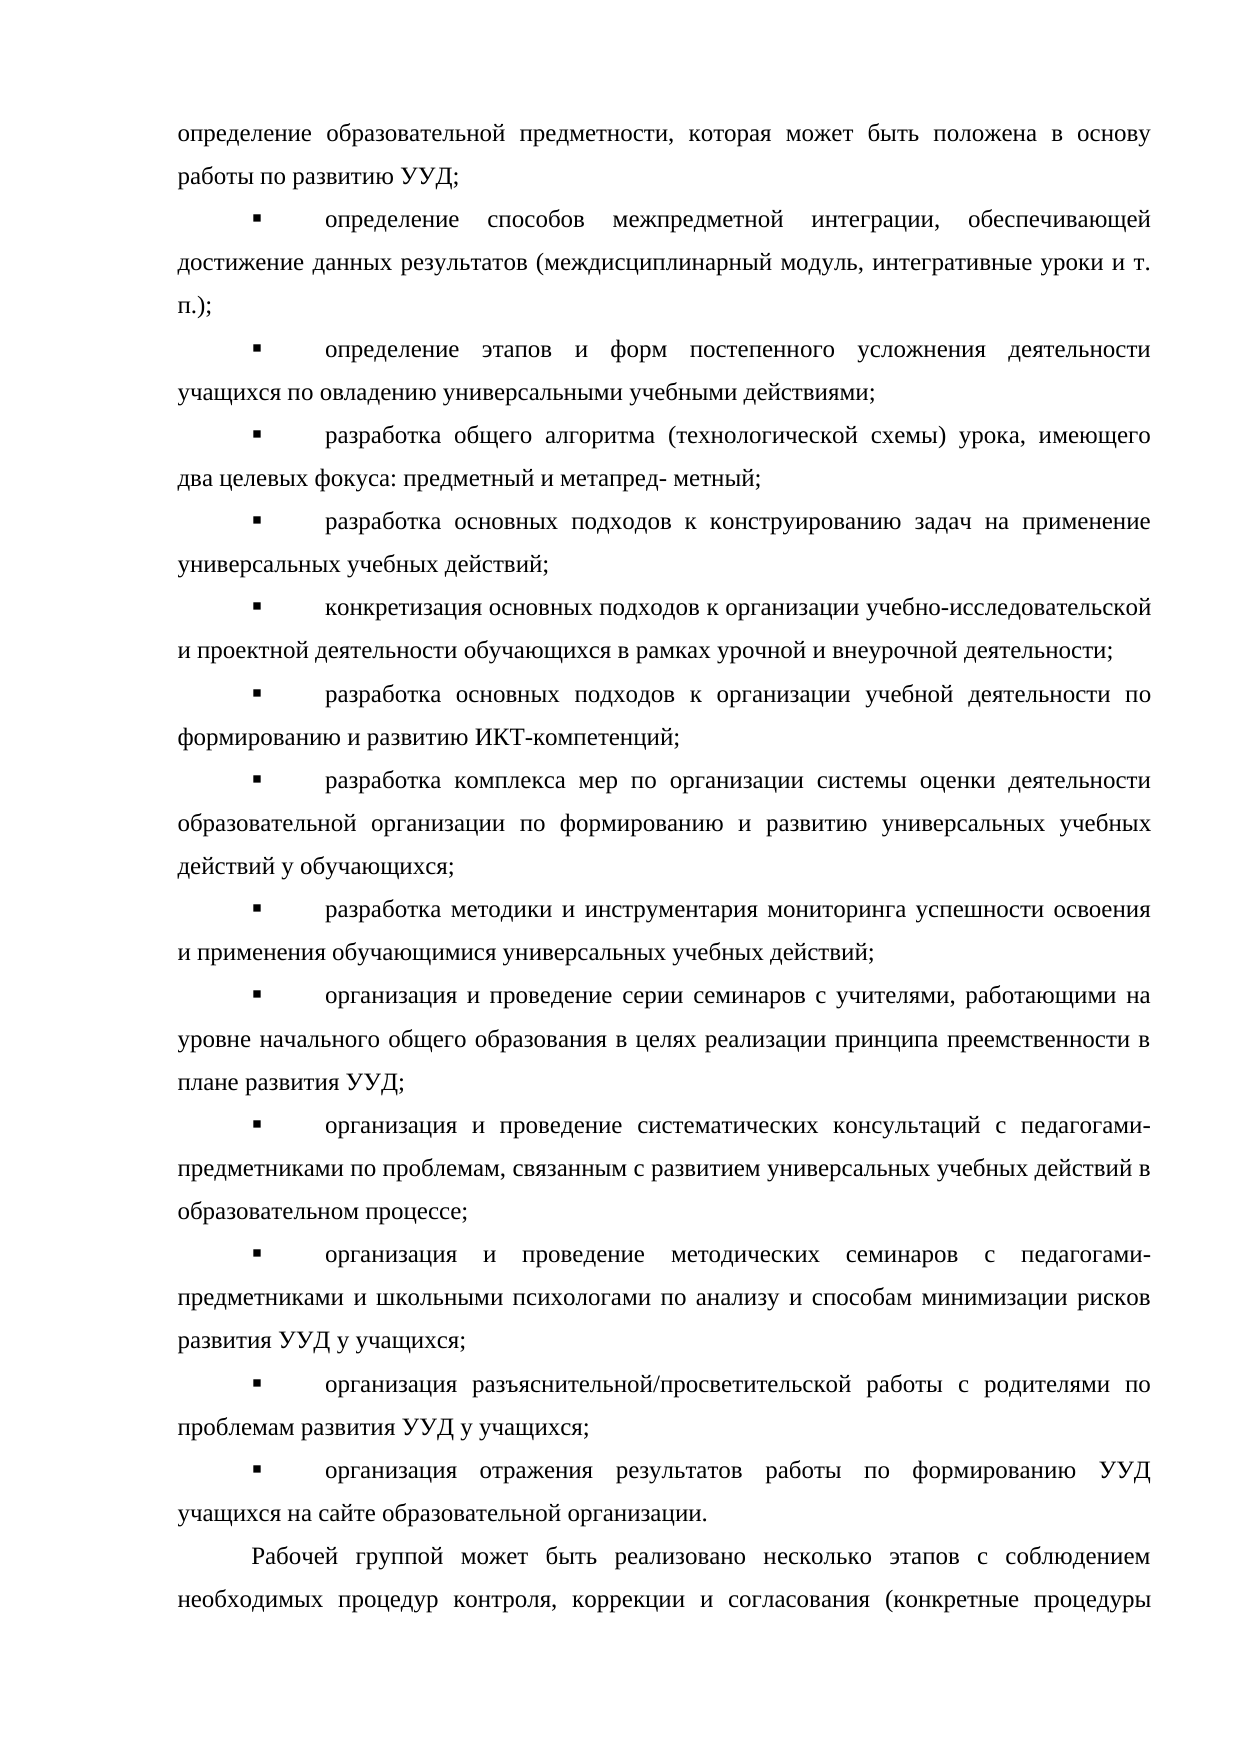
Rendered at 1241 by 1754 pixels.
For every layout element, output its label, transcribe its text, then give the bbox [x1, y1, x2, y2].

list разработка общего алгоритма (технологической схемы) урока, имеющего два целевых фокуса: предметный и метапред- метный; [177, 420, 1152, 492]
list организация и проведение систематических консультаций с педагогами-предметниками по проблемам, связанным с развитием универсальных учебных действий в образовательном процессе; [177, 1110, 1152, 1225]
list конкретизация основных подходов к организации учебно-исследовательской и проектной деятельности обучающихся в рамках урочной и внеурочной деятельности; [177, 592, 1152, 664]
list организация и проведение методических семинаров с педагогами-предметниками и школьными психологами по анализу и способам минимизации рисков развития УУД у учащихся; [177, 1239, 1152, 1354]
list определение этапов и форм постепенного усложнения деятельности учащихся по овладению универсальными учебными действиями; [177, 334, 1152, 406]
list разработка основных подходов к конструированию задач на применение универсальных учебных действий; [177, 506, 1152, 578]
list организация отражения результатов работы по формированию УУД учащихся на сайте образовательной организации. [177, 1455, 1152, 1527]
list разработка основных подходов к организации учебной деятельности по формированию и развитию ИКТ-компетенций; [177, 679, 1152, 751]
list определение способов межпредметной интеграции, обеспечивающей достижение данных результатов (междисциплинарный модуль, интегративные уроки и т. п.); [177, 204, 1152, 319]
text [177, 1541, 1152, 1613]
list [177, 118, 1152, 190]
list разработка методики и инструментария мониторинга успешности освоения и применения обучающимися универсальных учебных действий; [177, 894, 1152, 966]
list организация и проведение серии семинаров с учителями, работающими на уровне начального общего образования в целях реализации принципа преемственности в плане развития УУД; [177, 981, 1152, 1096]
list организация разъяснительной/просветительской работы с родителями по проблемам развития УУД у учащихся; [177, 1369, 1152, 1441]
list разработка комплекса мер по организации системы оценки деятельности образовательной организации по формированию и развитию универсальных учебных действий у обучающихся; [177, 765, 1152, 880]
